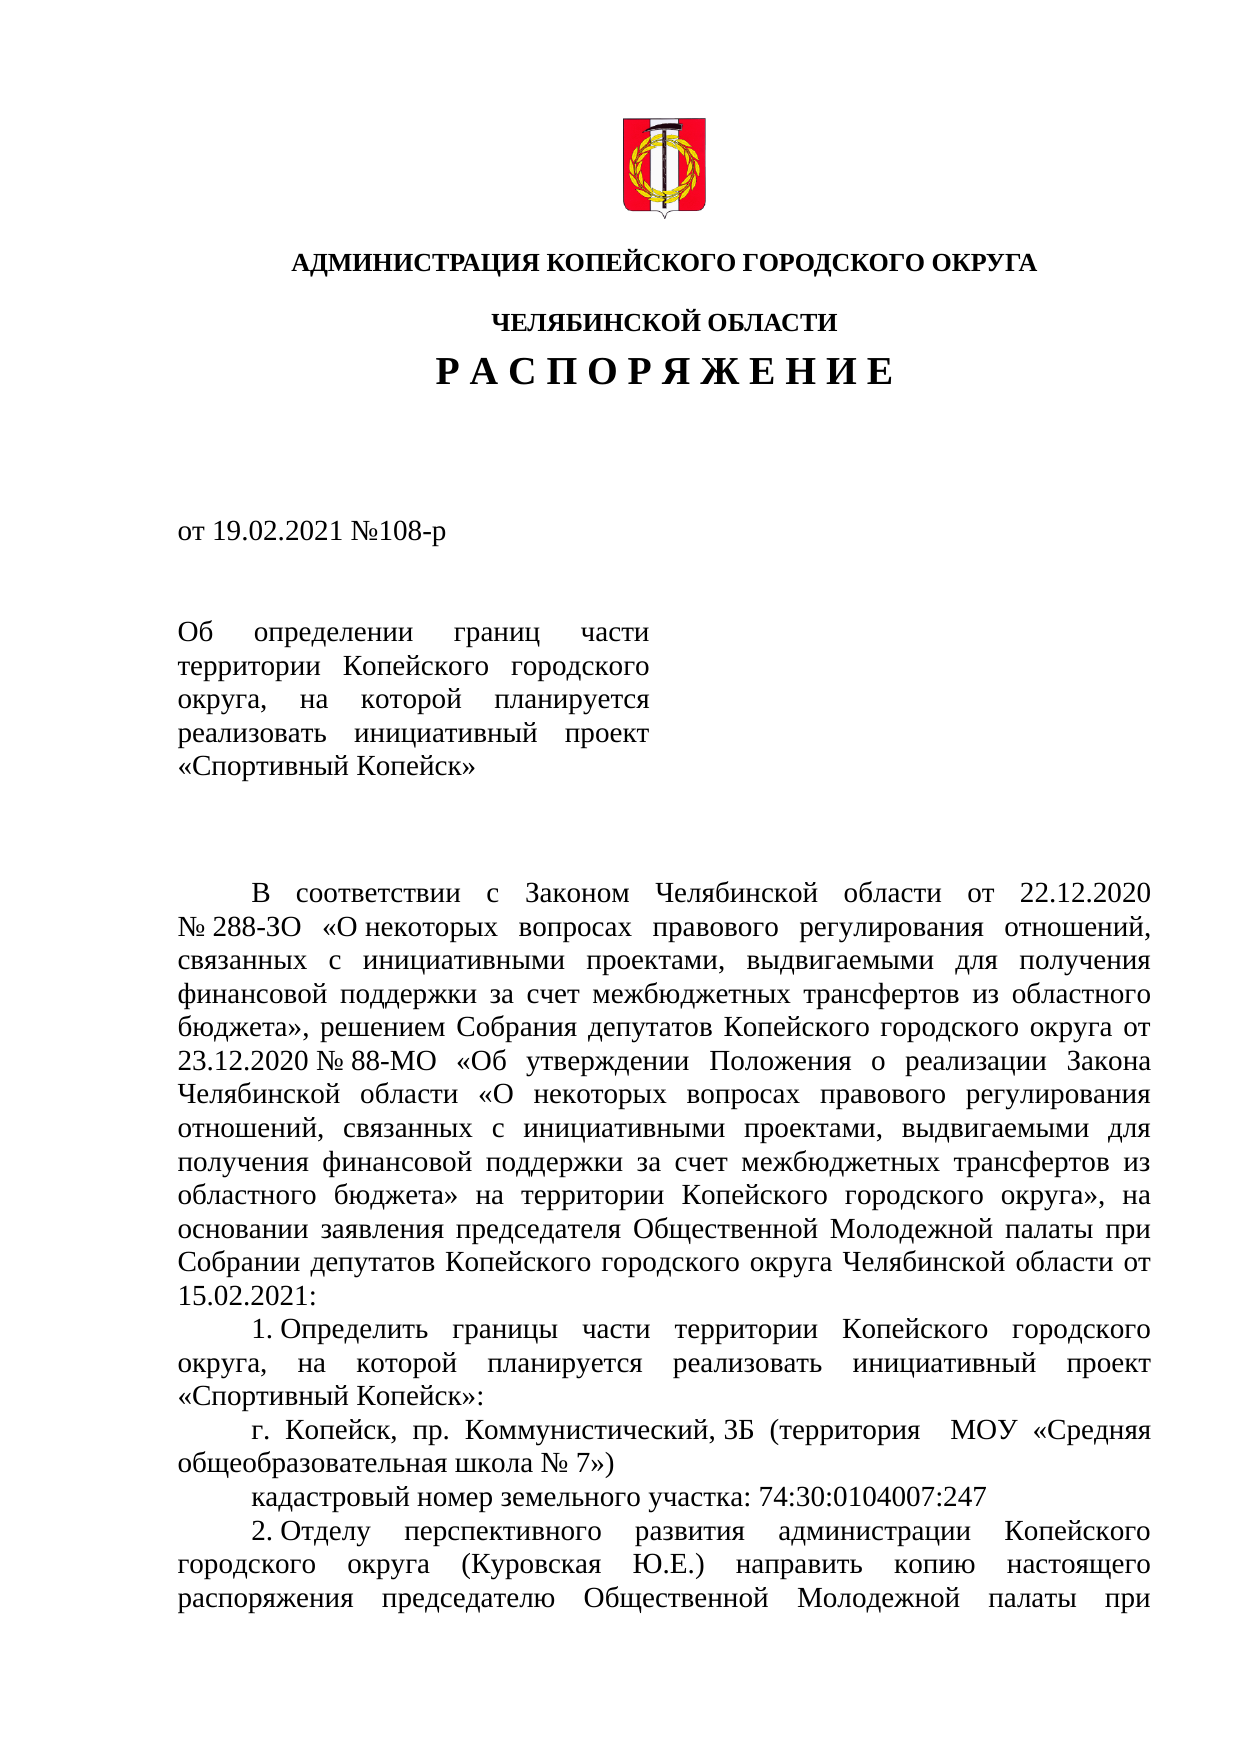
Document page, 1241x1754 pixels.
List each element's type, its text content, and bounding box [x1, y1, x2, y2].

text ЧЕЛЯБИНСКОЙ ОБЛАСТИ [177, 307, 1152, 337]
picture [623, 118, 706, 219]
text В соответствии с Законом Челябинской области от 22.12.2020 № 288-ЗО «О некоторых вопросах правового регулирования отношений, связанных с инициативными проектами, выдвигаемыми для получения финансовой поддержки за счет межбюджетных трансфертов из областного бюджета», решением Собрания депутатов Копейского городского округа от 23.12.2020 № 88-МО «Об утверждении Положения о реализации Закона Челябинской области «О некоторых вопросах правового регулирования отношений, связанных с инициативными проектами, выдвигаемыми для получения финансовой поддержки за счет межбюджетных трансфертов из областного бюджета» на территории Копейского городского округа», на основании заявления председателя Общественной Молодежной палаты при Собрании депутатов Копейского городского округа Челябинской области от 15.02.2021: [177, 875, 1152, 1043]
text кадастровый номер земельного участка: 74:30:0104007:247 [177, 1479, 1152, 1513]
text Р А С П О Р Я Ж Е Н И Е [177, 347, 1152, 393]
text АДМИНИСТРАЦИЯ КОПЕЙСКОГО ГОРОДСКОГО ОКРУГА [177, 247, 1152, 277]
text Об определении границ части территории Копейского городского округа, на которой планируется реализовать инициативный проект «Спортивный Копейск» [177, 614, 650, 782]
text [177, 1513, 1152, 1613]
text от 19.02.2021 №108-р [177, 513, 1152, 547]
text В соответствии с Законом Челябинской области от 22.12.2020 № 288-ЗО «О некоторых вопросах правового регулирования отношений, связанных с инициативными проектами, выдвигаемыми для получения финансовой поддержки за счет межбюджетных трансфертов из областного бюджета», решением Собрания депутатов Копейского городского округа от 23.12.2020 № 88-МО «Об утверждении Положения о реализации Закона Челябинской области «О некоторых вопросах правового регулирования отношений, связанных с инициативными проектами, выдвигаемыми для получения финансовой поддержки за счет межбюджетных трансфертов из областного бюджета» на территории Копейского городского округа», на основании заявления председателя Общественной Молодежной палаты при Собрании депутатов Копейского городского округа Челябинской области от 15.02.2021: [177, 1043, 1152, 1311]
text г. Копейск, пр. Коммунистический, 3Б (территория МОУ «Средняя общеобразовательная школа № 7») [177, 1412, 1152, 1479]
text 1. Определить границы части территории Копейского городского округа, на которой планируется реализовать инициативный проект «Спортивный Копейск»: [177, 1311, 1152, 1412]
